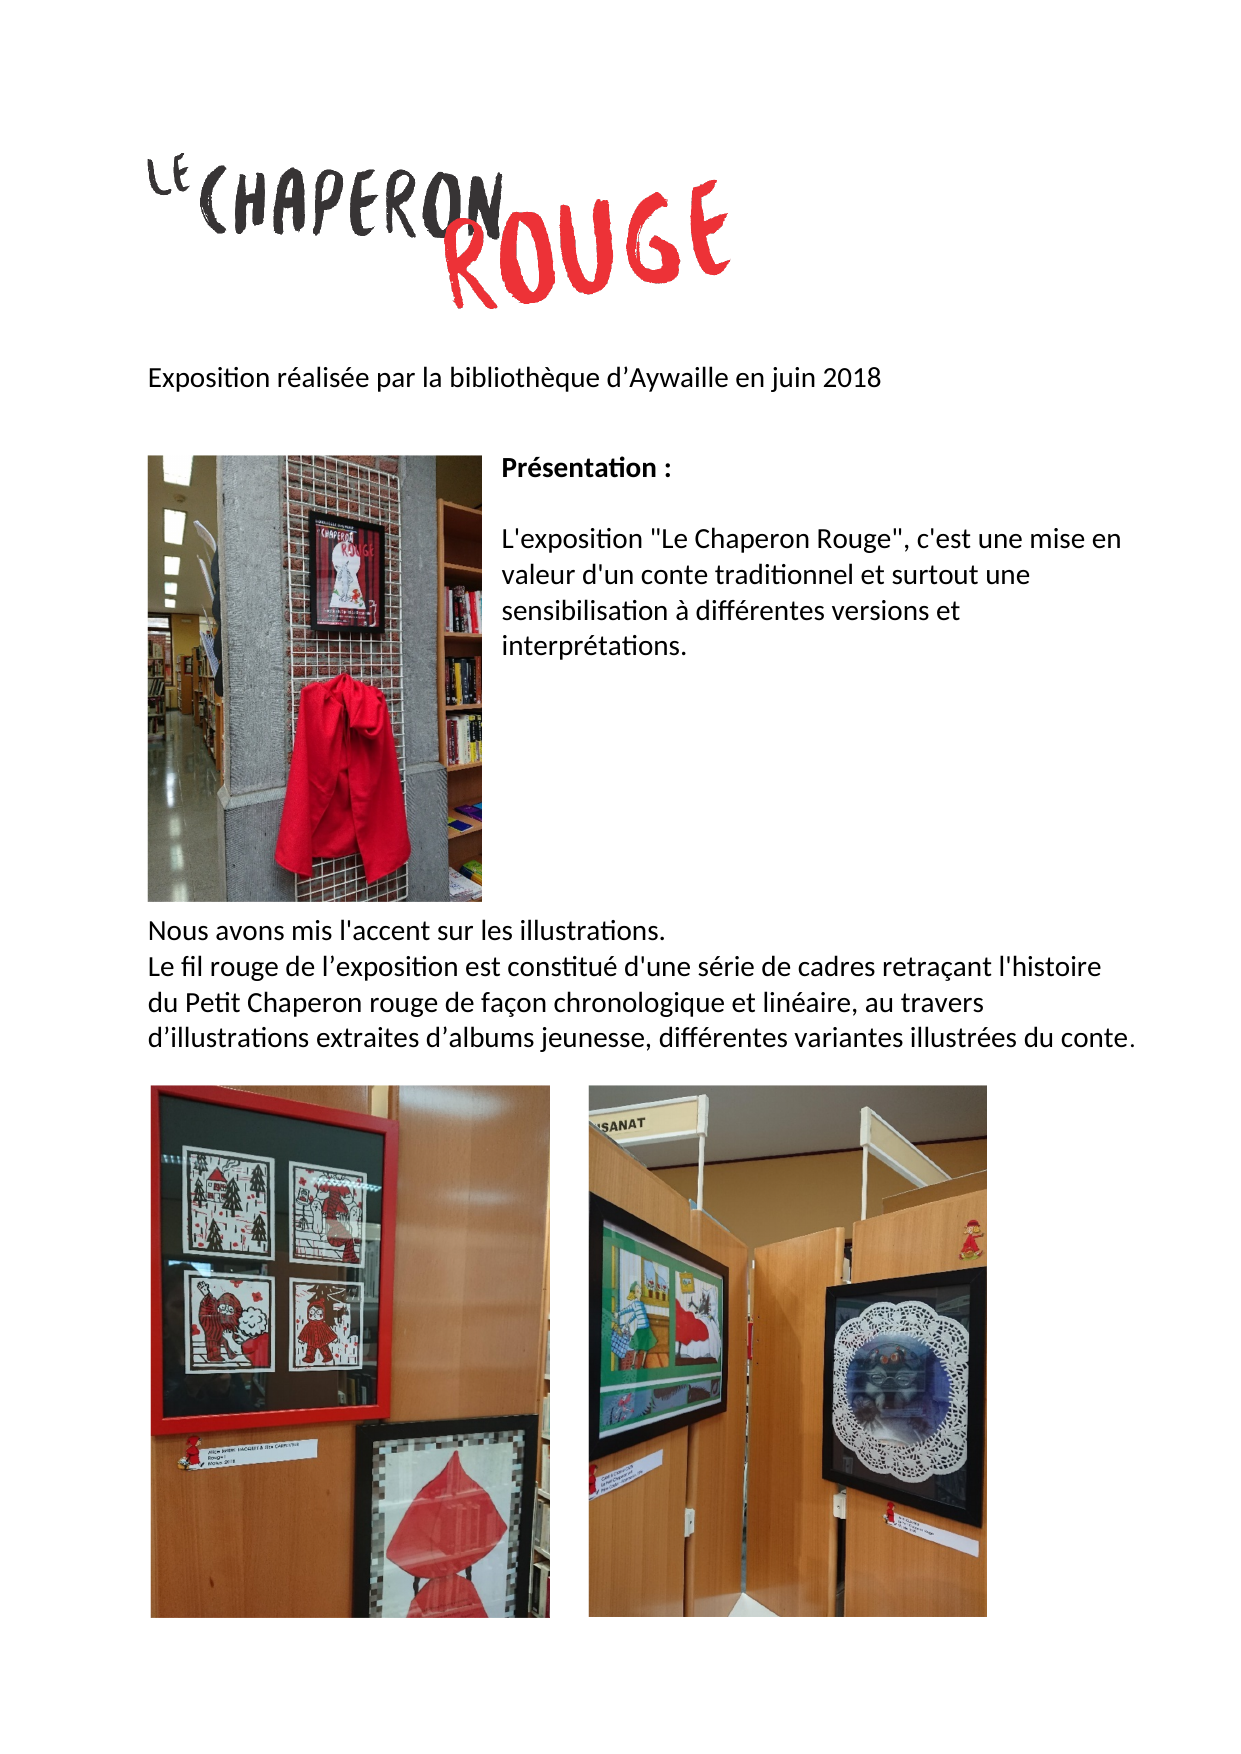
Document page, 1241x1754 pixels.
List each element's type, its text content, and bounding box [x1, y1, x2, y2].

text Présentation : [148, 449, 1137, 485]
picture [589, 1086, 987, 1616]
picture [148, 456, 482, 901]
text Exposition réalisée par la bibliothèque d’Aywaille en juin 2018 [148, 359, 1137, 394]
text Nous avons mis l'accent sur les illustrations. Le fil rouge de l’exposition est constitué d'une série de cadres retraçant l'histoire du Petit Chaperon rouge de façon chronologique et linéaire, au travers d’illustrations extraites d’albums jeunesse, différentes variantes illustrées du conte. [148, 912, 1137, 1055]
picture [147, 153, 731, 309]
picture [151, 1086, 550, 1617]
text L'exposition "Le Chaperon Rouge", c'est une mise en valeur d'un conte traditionnel et surtout une sensibilisation à différentes versions et interprétations. [482, 521, 1137, 663]
